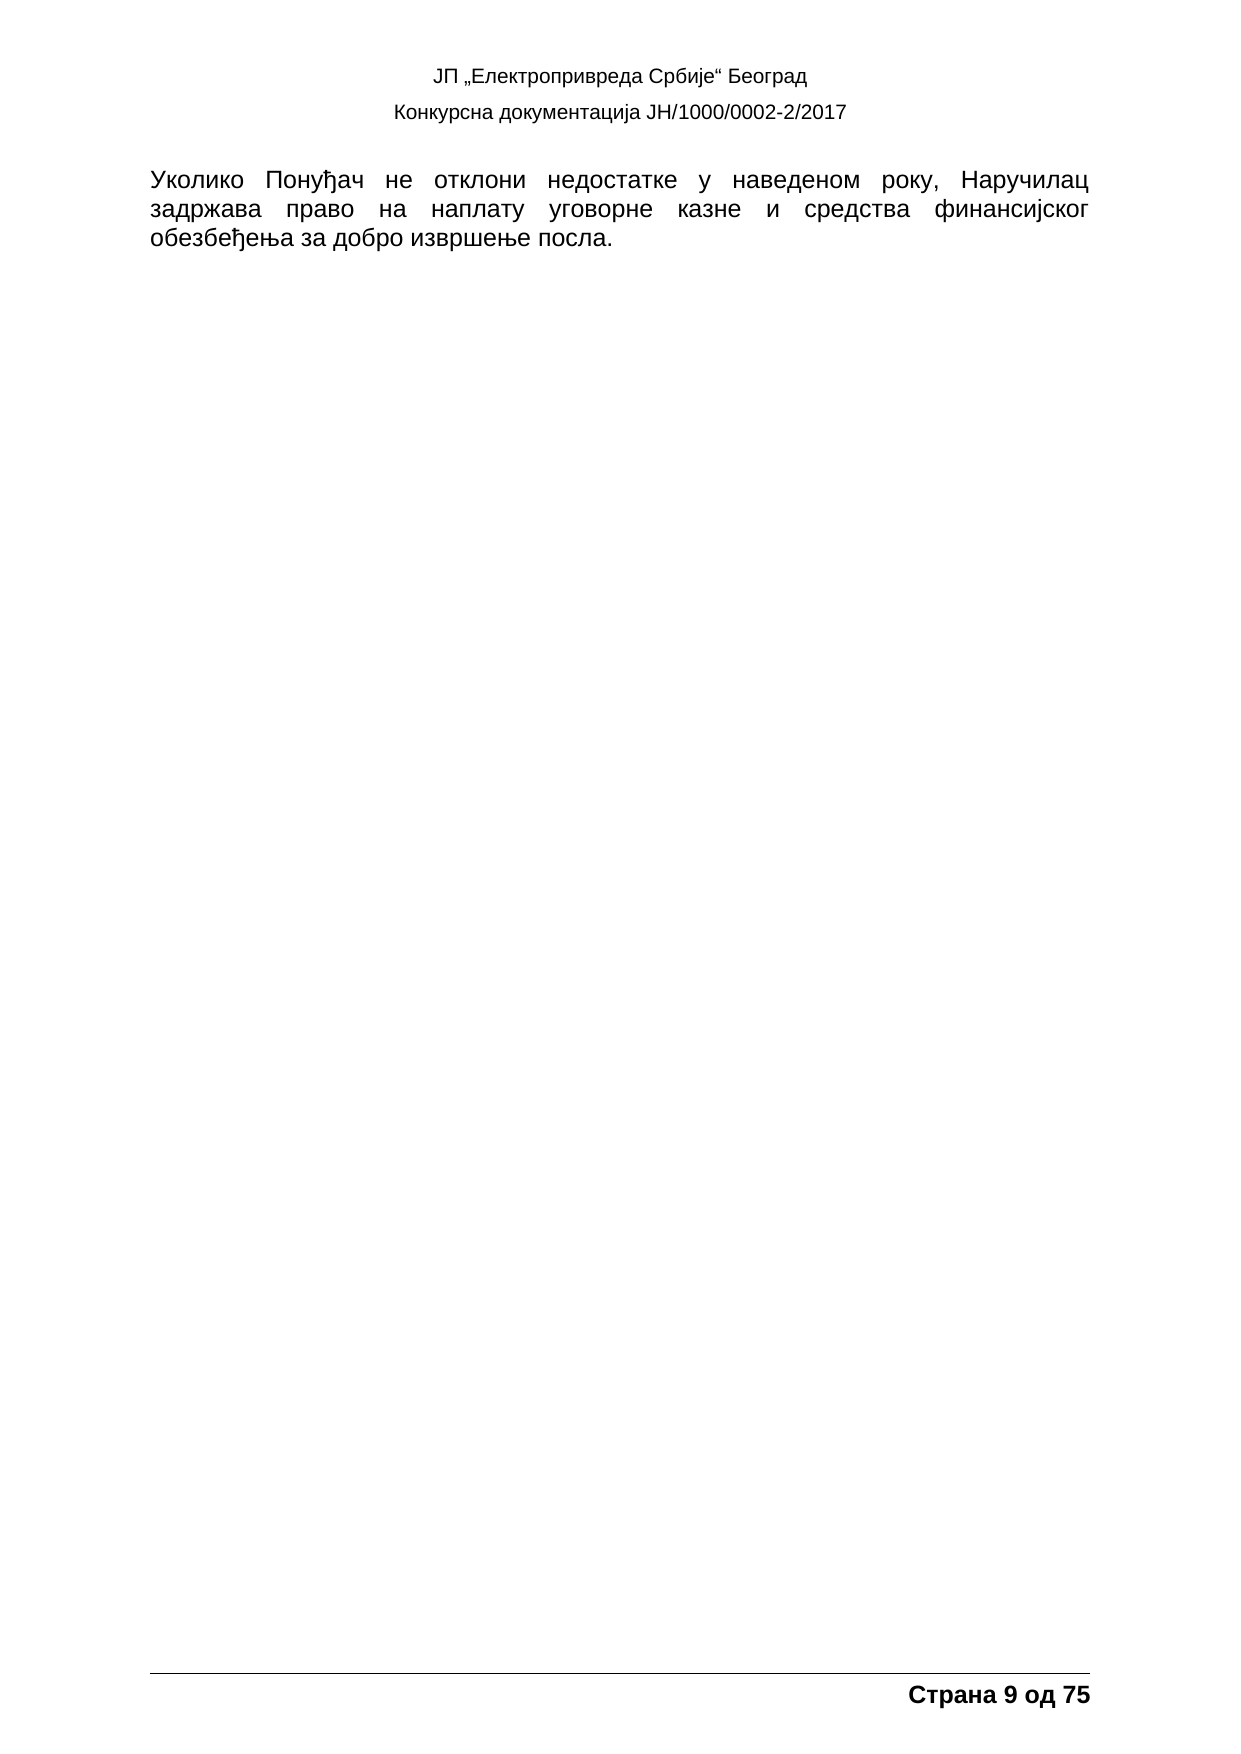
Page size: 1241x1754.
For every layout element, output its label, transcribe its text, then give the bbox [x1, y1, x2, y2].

text Уколико Понуђач не отклони недостатке у наведеном року, Наручилац задржава право на наплату уговорне казне и средства финансијског обезбеђења за добро извршење посла. [150, 165, 1090, 252]
